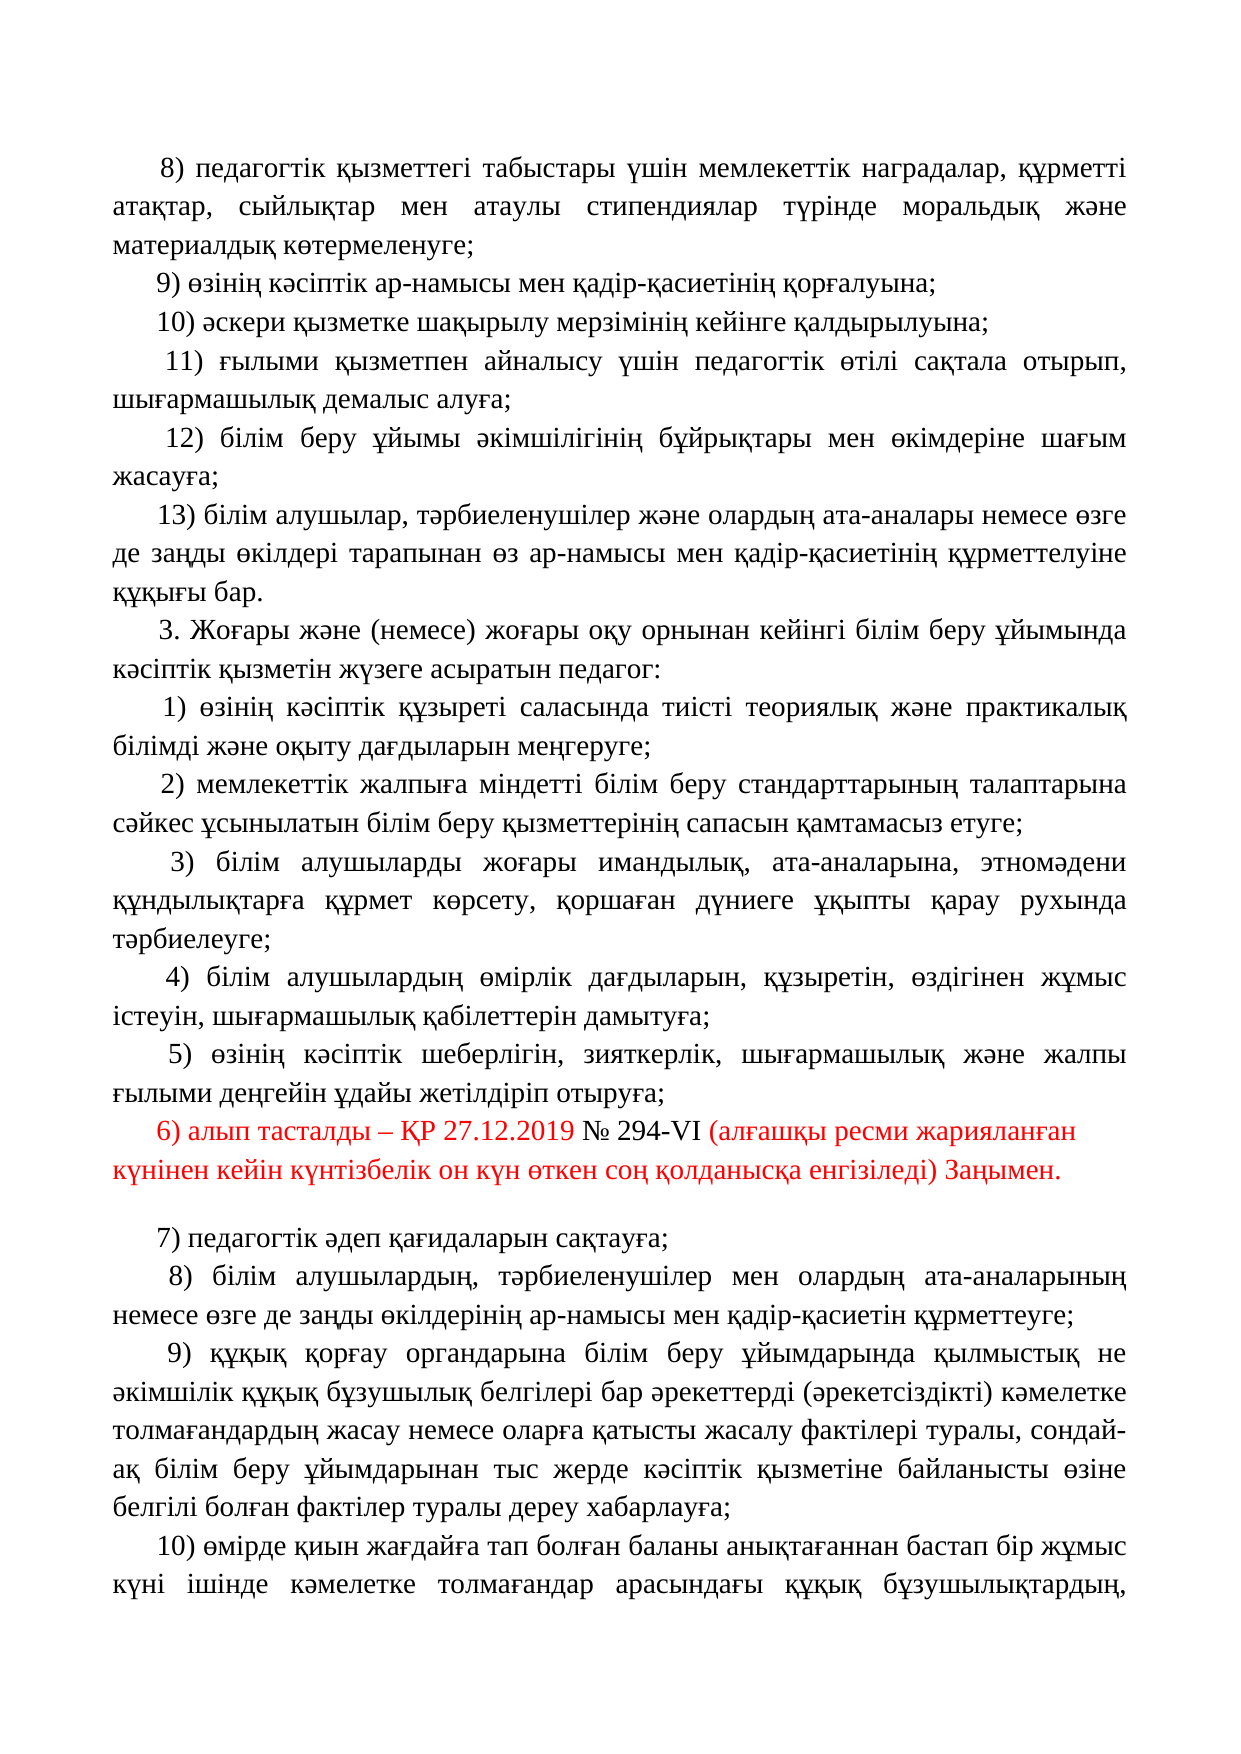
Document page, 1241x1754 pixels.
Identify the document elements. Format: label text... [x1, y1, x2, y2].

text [112, 1528, 1128, 1600]
text 4) білім алушылардың өмірлік дағдыларын, құзыретін, өздігінен жұмыс істеуін, шығармашылық қабілеттерін дамытуға; [112, 959, 1128, 1031]
text 3. Жоғары және (немесе) жоғары оқу орнынан кейінгі білім беру ұйымында кәсіптік қызметін жүзеге асыратын педагог: [112, 612, 1128, 684]
text 2) мемлекеттік жалпыға міндетті білім беру стандарттарының талаптарына сәйкес ұсынылатын білім беру қызметтерінің сапасын қамтамасыз етуге; [112, 767, 1128, 839]
text 5) өзінің кәсіптік шеберлігін, зияткерлік, шығармашылық және жалпы ғылыми деңгейін ұдайы жетілдіріп отыруға; [112, 1036, 1128, 1108]
text 8) педагогтік қызметтегі табыстары үшін мемлекеттік наградалар, құрметті атақтар, сыйлықтар мен атаулы стипендиялар түрінде моральдық және материалдық көтермеленуге; [112, 150, 1128, 261]
text 13) білім алушылар, тәрбиеленушілер және олардың ата-аналары немесе өзге де заңды өкілдері тарапынан өз ар-намысы мен қадір-қасиетінің құрметтелуіне құқығы бар. [112, 497, 1128, 607]
text 12) білім беру ұйымы әкімшілігінің бұйрықтары мен өкімдеріне шағым жасауға; [112, 420, 1128, 492]
text 6) алып тасталды – ҚР 27.12.2019 № 294-VІ (алғашқы ресми жарияланған күнінен кейін күнтізбелік он күн өткен соң қолданысқа енгізіледі) Заңымен. [112, 1113, 1128, 1216]
text 10) әскери қызметке шақырылу мерзімінің кейінге қалдырылуына; [112, 304, 1128, 338]
text 1) өзінің кәсіптік құзыреті саласында тиісті теориялық және практикалық білімді және оқыту дағдыларын меңгеруге; [112, 689, 1128, 762]
text 9) өзінің кәсіптік ар-намысы мен қадір-қасиетінің қорғалуына; [112, 266, 1128, 299]
text 7) педагогтік әдеп қағидаларын сақтауға; [112, 1220, 1128, 1253]
text 9) құқық қорғау органдарына білім беру ұйымдарында қылмыстық не әкімшілік құқық бұзушылық белгілері бар әрекеттерді (әрекетсіздікті) кәмелетке толмағандардың жасау немесе оларға қатысты жасалу фактілері туралы, сондай-ақ білім беру ұйымдарынан тыс жерде кәсіптік қызметіне байланысты өзіне белгілі болған фактілер туралы дереу хабарлауға; [112, 1335, 1128, 1523]
text 3) білім алушыларды жоғары имандылық, ата-аналарына, этномәдени құндылықтарға құрмет көрсету, қоршаған дүниеге ұқыпты қарау рухында тәрбиелеуге; [112, 844, 1128, 954]
text 11) ғылыми қызметпен айналысу үшін педагогтік өтілі сақтала отырып, шығармашылық демалыс алуға; [112, 343, 1128, 415]
text 8) білім алушылардың, тәрбиеленушілер мен олардың ата-аналарының немесе өзге де заңды өкілдерінің ар-намысы мен қадір-қасиетін құрметтеуге; [112, 1258, 1128, 1330]
